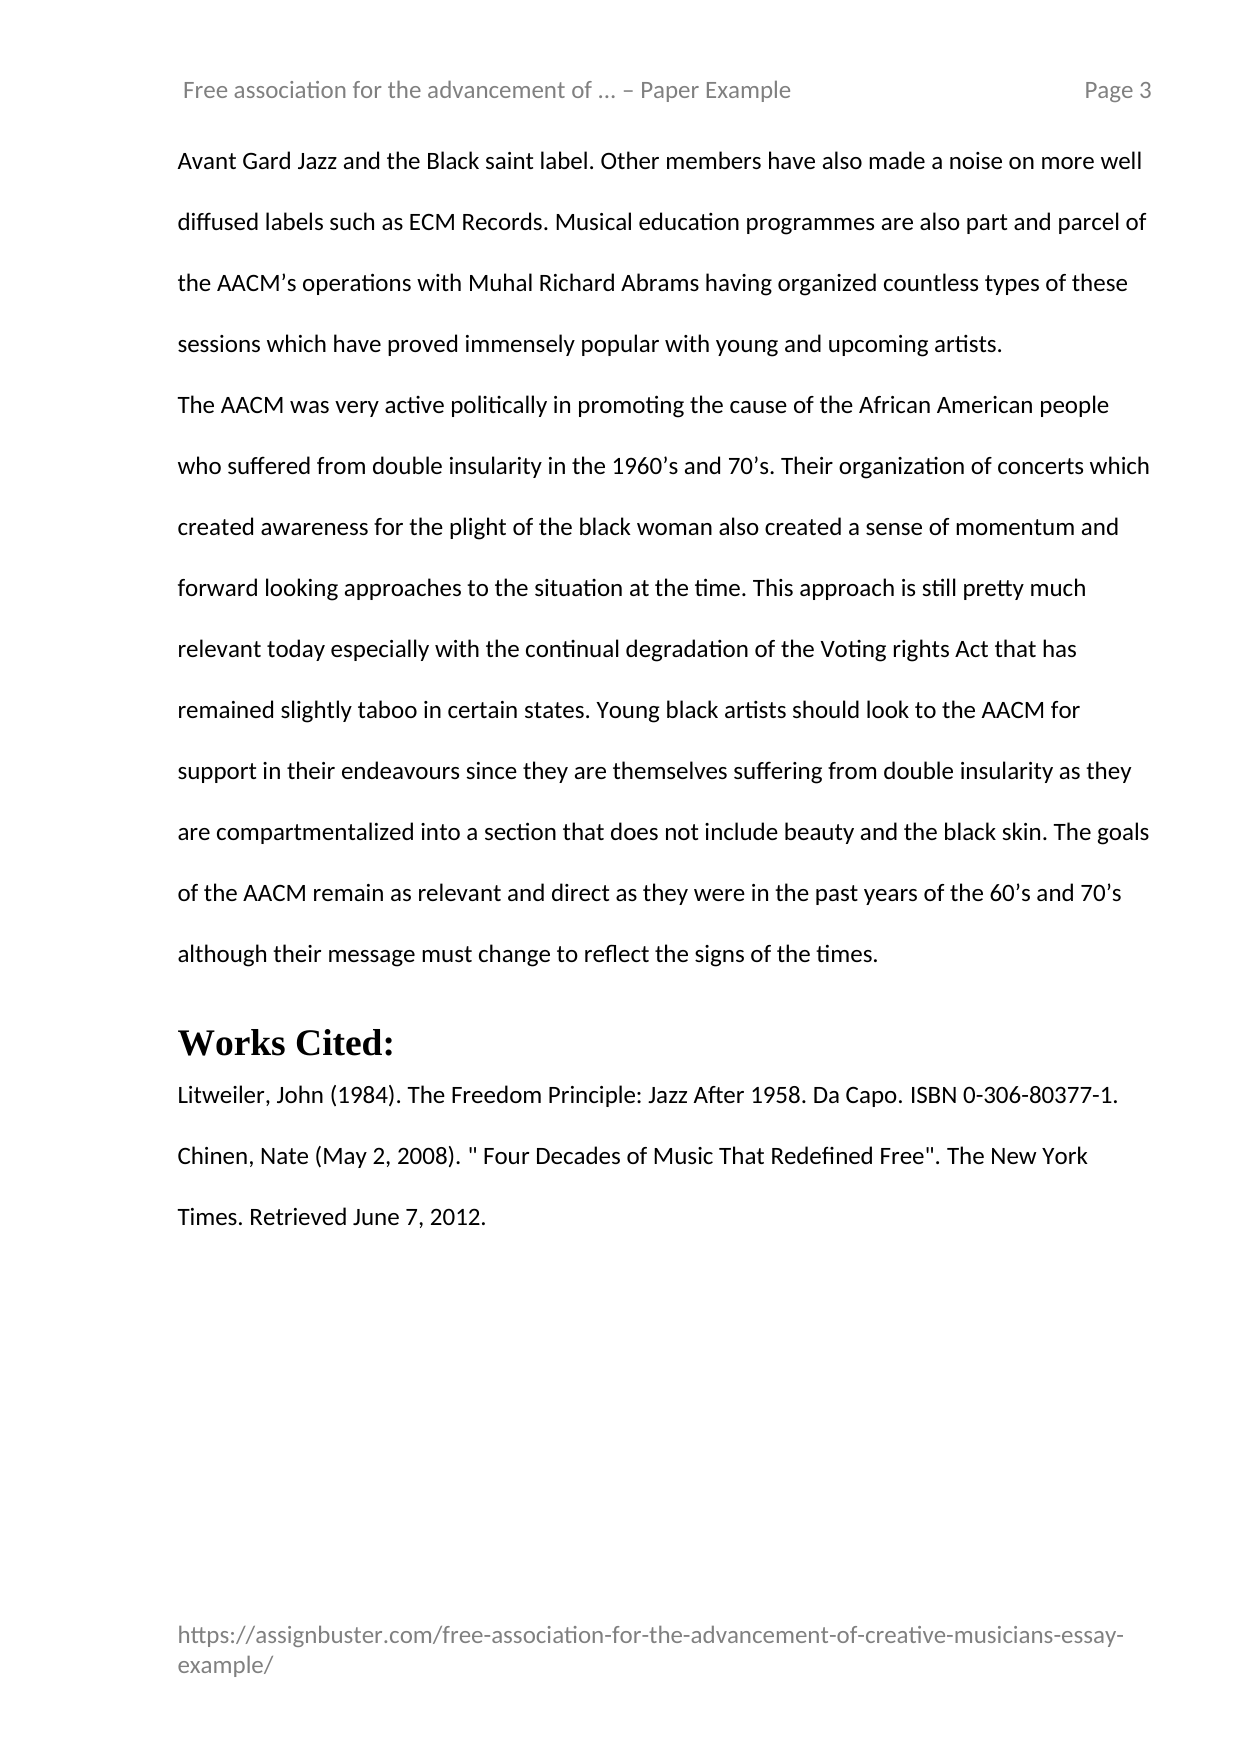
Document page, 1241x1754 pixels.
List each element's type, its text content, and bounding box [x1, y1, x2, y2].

subtitle Works Cited: [177, 1020, 1152, 1063]
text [177, 145, 1152, 969]
text Litweiler, John (1984). The Freedom Principle: Jazz After 1958. Da Capo. ISBN 0-306-80377-1. Chinen, Nate (May 2, 2008). " Four Decades of Music That Redefined Free". The New York Times. Retrieved June 7, 2012. [177, 1079, 1152, 1232]
